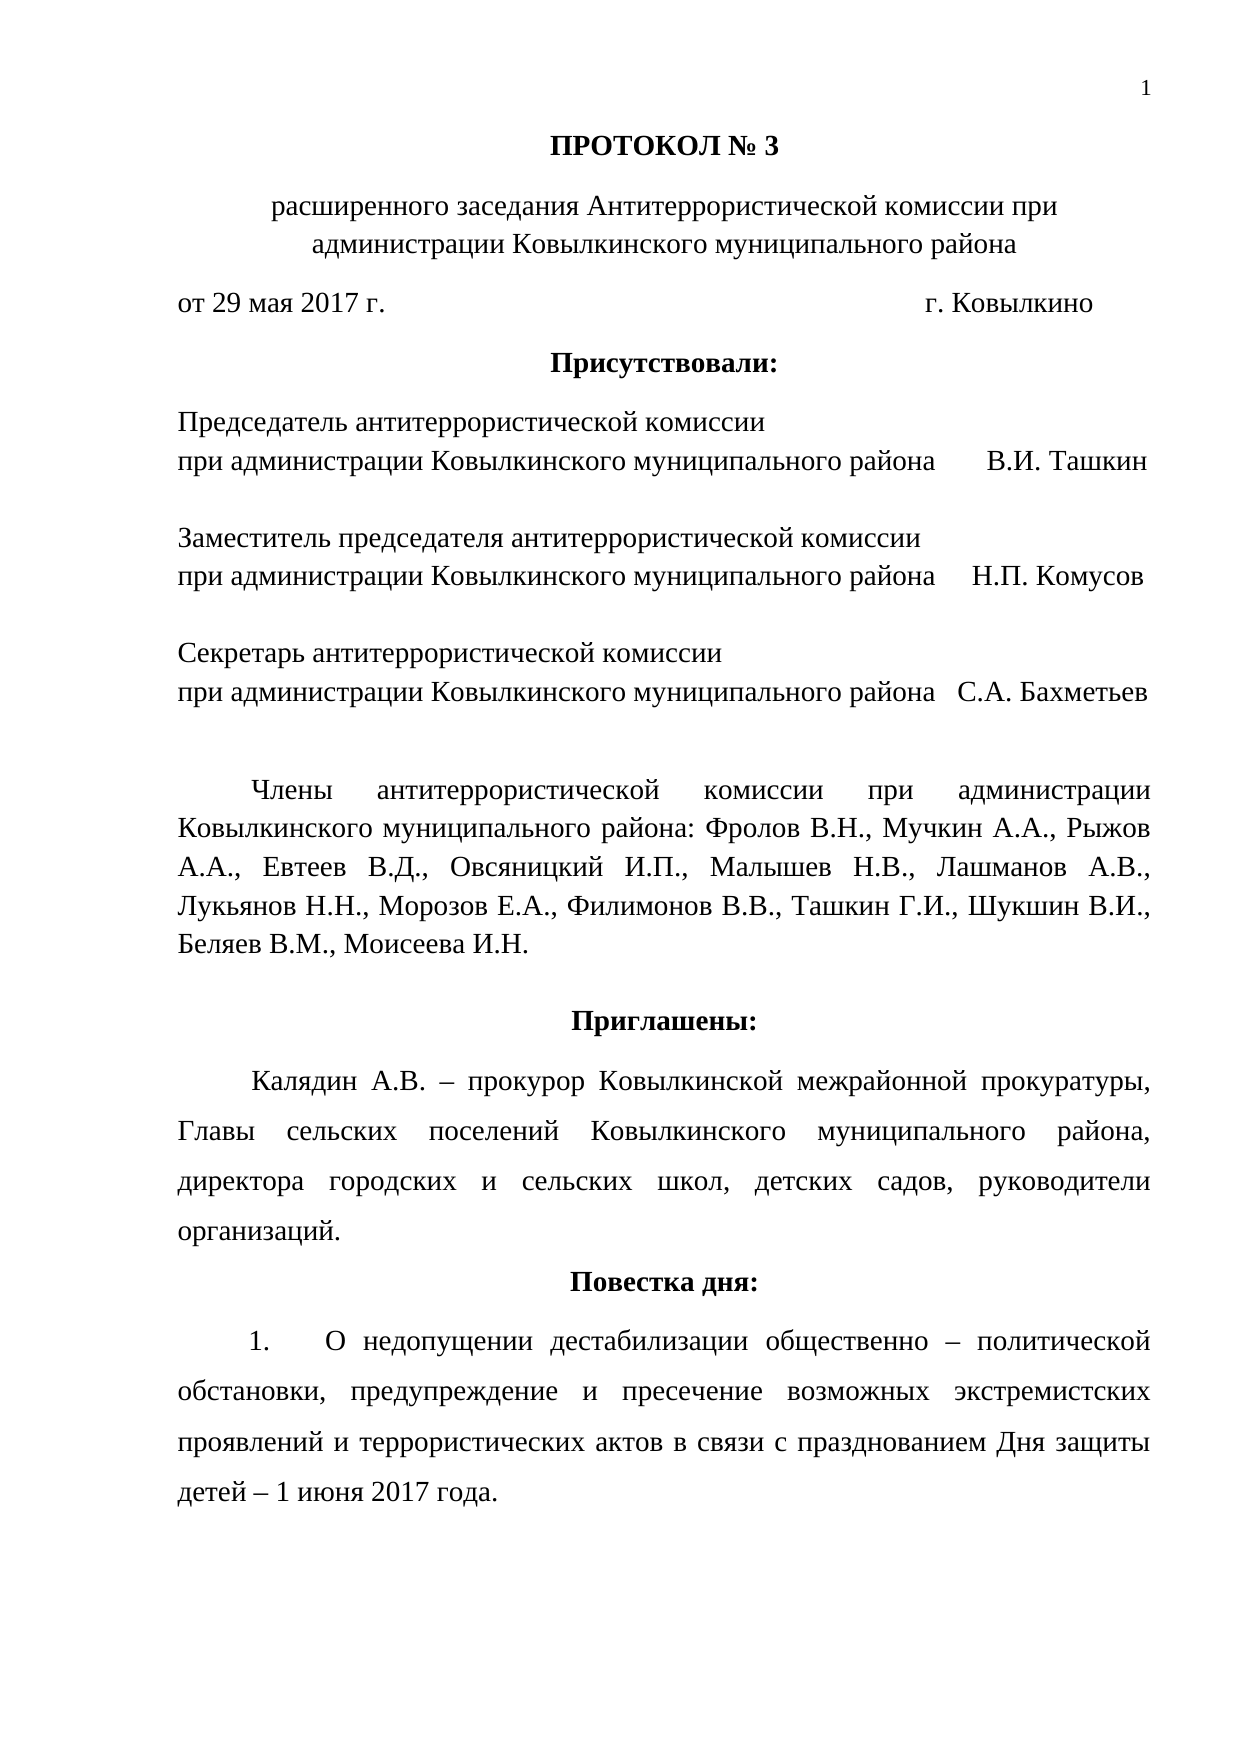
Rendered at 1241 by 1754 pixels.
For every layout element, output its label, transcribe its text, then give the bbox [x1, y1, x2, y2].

list О недопущении дестабилизации общественно – политической обстановки, предупреждение и пресечение возможных экстремистских проявлений и террористических актов в связи с празднованием Дня защиты детей – 1 июня 2017 года. [177, 1323, 1152, 1508]
text Повестка дня: [177, 1264, 1152, 1297]
text при администрации Ковылкинского муниципального района С.А. Бахметьев [177, 674, 1152, 708]
text Протокол № 3 [177, 128, 1152, 162]
text при администрации Ковылкинского муниципального района В.И. Ташкин [177, 443, 1152, 476]
text Члены антитеррористической комиссии при администрации Ковылкинского муниципального района: Фролов В.Н., Мучкин А.А., Рыжов А.А., Евтеев В.Д., Овсяницкий И.П., Малышев Н.В., Лашманов А.В., Лукьянов Н.Н., Морозов Е.А., Филимонов В.В., Ташкин Г.И., Шукшин В.И., Беляев В.М., Моисеева И.Н. [177, 772, 1152, 960]
text при администрации Ковылкинского муниципального района Н.П. Комусов [177, 558, 1152, 592]
text Председатель антитеррористической комиссии [177, 404, 1152, 438]
text расширенного заседания Антитеррористической комиссии при администрации Ковылкинского муниципального района [177, 188, 1152, 260]
text от 29 мая 2017 г. г. Ковылкино [177, 286, 1152, 319]
text Заместитель председателя антитеррористической комиссии [177, 520, 1152, 553]
text Калядин А.В. – прокурор Ковылкинской межрайонной прокуратуры, Главы сельских поселений Ковылкинского муниципального района, директора городских и сельских школ, детских садов, руководители организаций. [177, 1063, 1152, 1247]
text Приглашены: [177, 1003, 1152, 1037]
text Секретарь антитеррористической комиссии [177, 636, 1152, 669]
text Присутствовали: [177, 345, 1152, 378]
